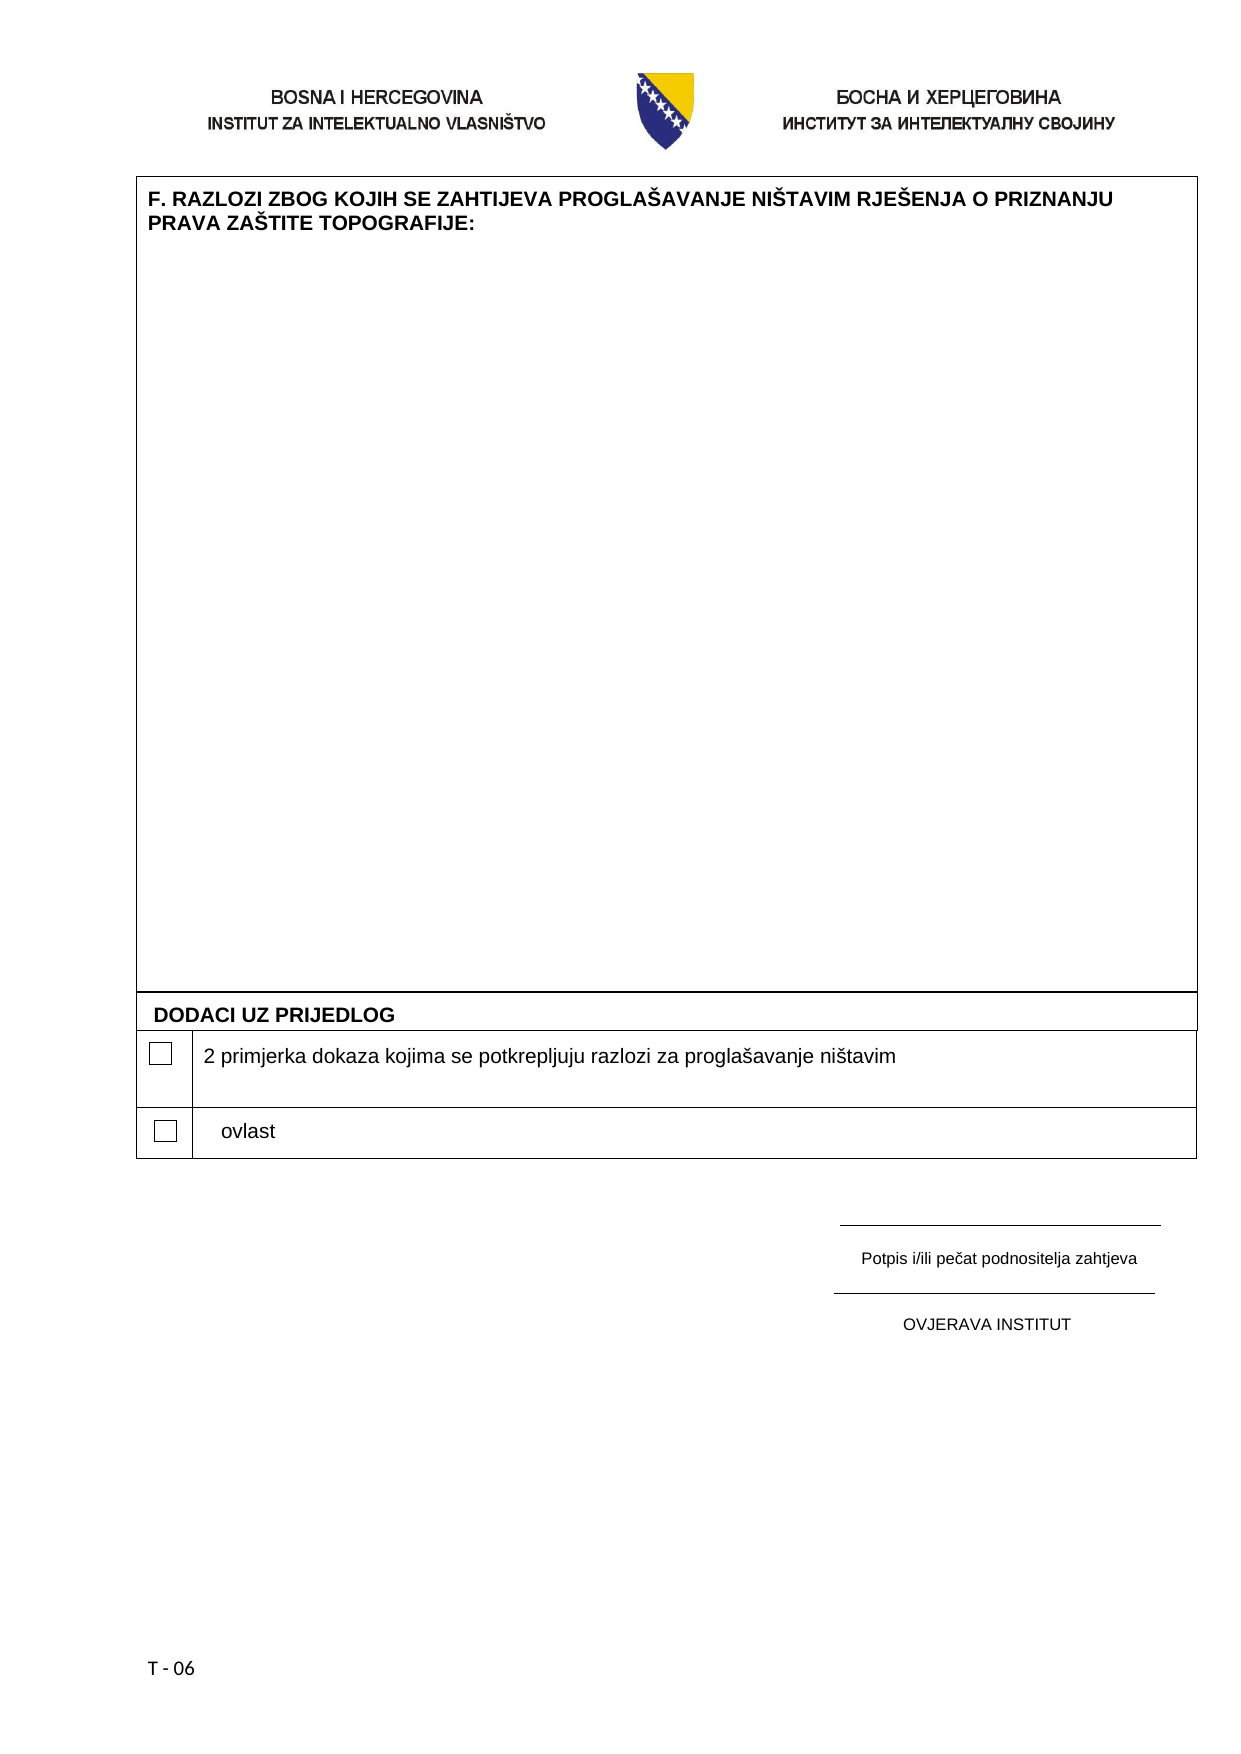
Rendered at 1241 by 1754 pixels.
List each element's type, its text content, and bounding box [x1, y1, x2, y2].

picture [147, 73, 1184, 176]
table_cell Potpis i/ili pečat podnositelja zahtjeva OVJERAVA INSTITUT [136, 1159, 1197, 1383]
table_cell [137, 1031, 192, 1107]
table_cell 2 primjerka dokaza kojima se potkrepljuju razlozi za proglašavanje ništavim [193, 1031, 1196, 1107]
table_cell ovlast [193, 1108, 1196, 1158]
table_cell [137, 1108, 192, 1158]
table_cell F. RAZLOZI ZBOG KOJIH SE ZAHTIJEVA PROGLAŠAVANJE NIŠTAVIM RJEŠENJA O PRIZNANJU PRAVA ZAŠTITE TOPOGRAFIJE: [137, 177, 1197, 991]
table_cell DODACI UZ PRIJEDLOG [137, 993, 1197, 1030]
